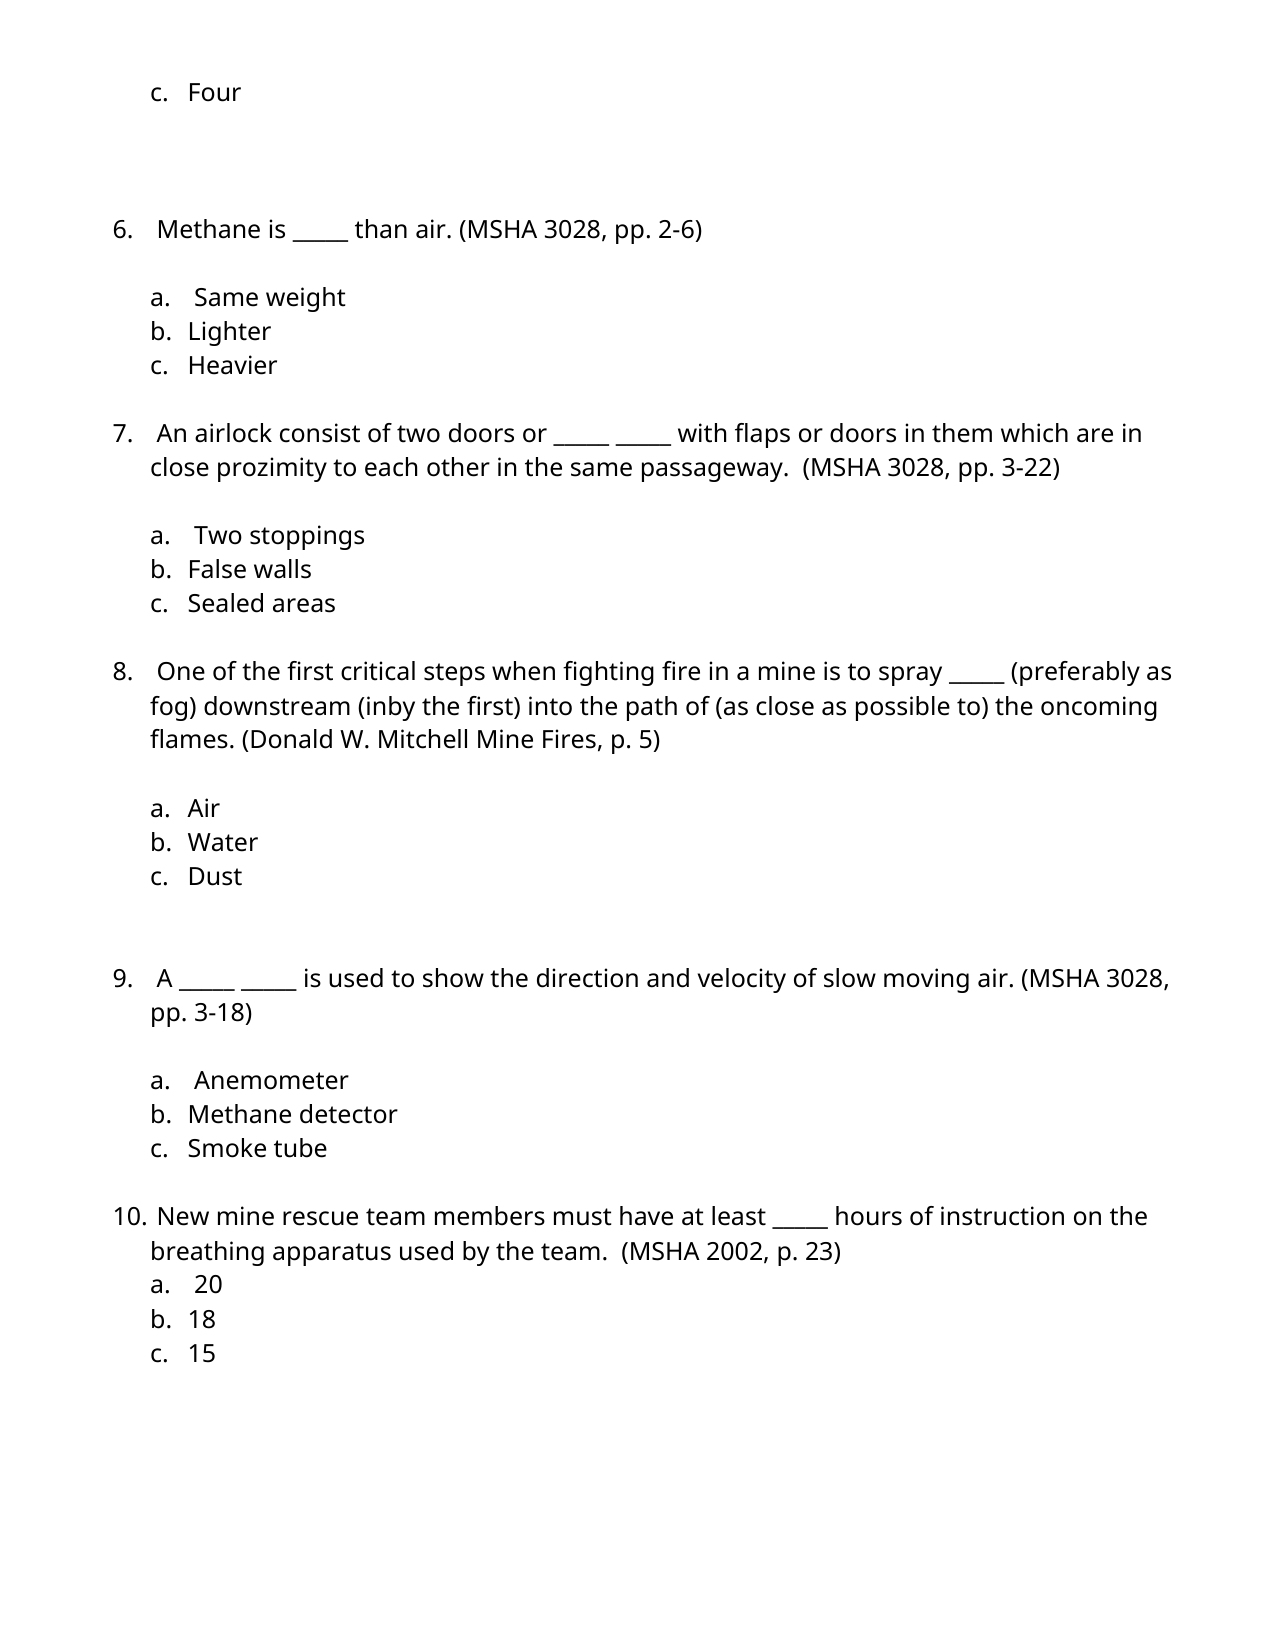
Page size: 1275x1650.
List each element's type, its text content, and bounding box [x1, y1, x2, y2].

list One of the first critical steps when fighting fire in a mine is to spray _____ (preferably as fog) downstream (inby the first) into the path of (as close as possible to) the oncoming flames. (Donald W. Mitchell Mine Fires, p. 5) [112, 654, 1200, 756]
list 15 [150, 1335, 1200, 1369]
list Methane is _____ than air. (MSHA 3028, pp. 2-6) [112, 211, 1200, 245]
list 20 [150, 1267, 1200, 1301]
list Air [150, 790, 1200, 824]
list Anemometer [150, 1063, 1200, 1097]
list A _____ _____ is used to show the direction and velocity of slow moving air. (MSHA 3028, pp. 3-18) [112, 961, 1200, 1029]
list Sealed areas [150, 586, 1200, 620]
list Two stoppings [150, 518, 1200, 552]
list Lighter [150, 313, 1200, 347]
list Water [150, 824, 1200, 858]
list False walls [150, 552, 1200, 586]
list Four [150, 75, 1200, 109]
list 18 [150, 1301, 1200, 1335]
list New mine rescue team members must have at least _____ hours of instruction on the breathing apparatus used by the team. (MSHA 2002, p. 23) [112, 1199, 1200, 1267]
list An airlock consist of two doors or _____ _____ with flaps or doors in them which are in close prozimity to each other in the same passageway. (MSHA 3028, pp. 3-22) [112, 416, 1200, 484]
list Same weight [150, 279, 1200, 313]
list Smoke tube [150, 1131, 1200, 1165]
list Heavier [150, 347, 1200, 382]
list Dust [150, 858, 1200, 892]
list Methane detector [150, 1097, 1200, 1131]
